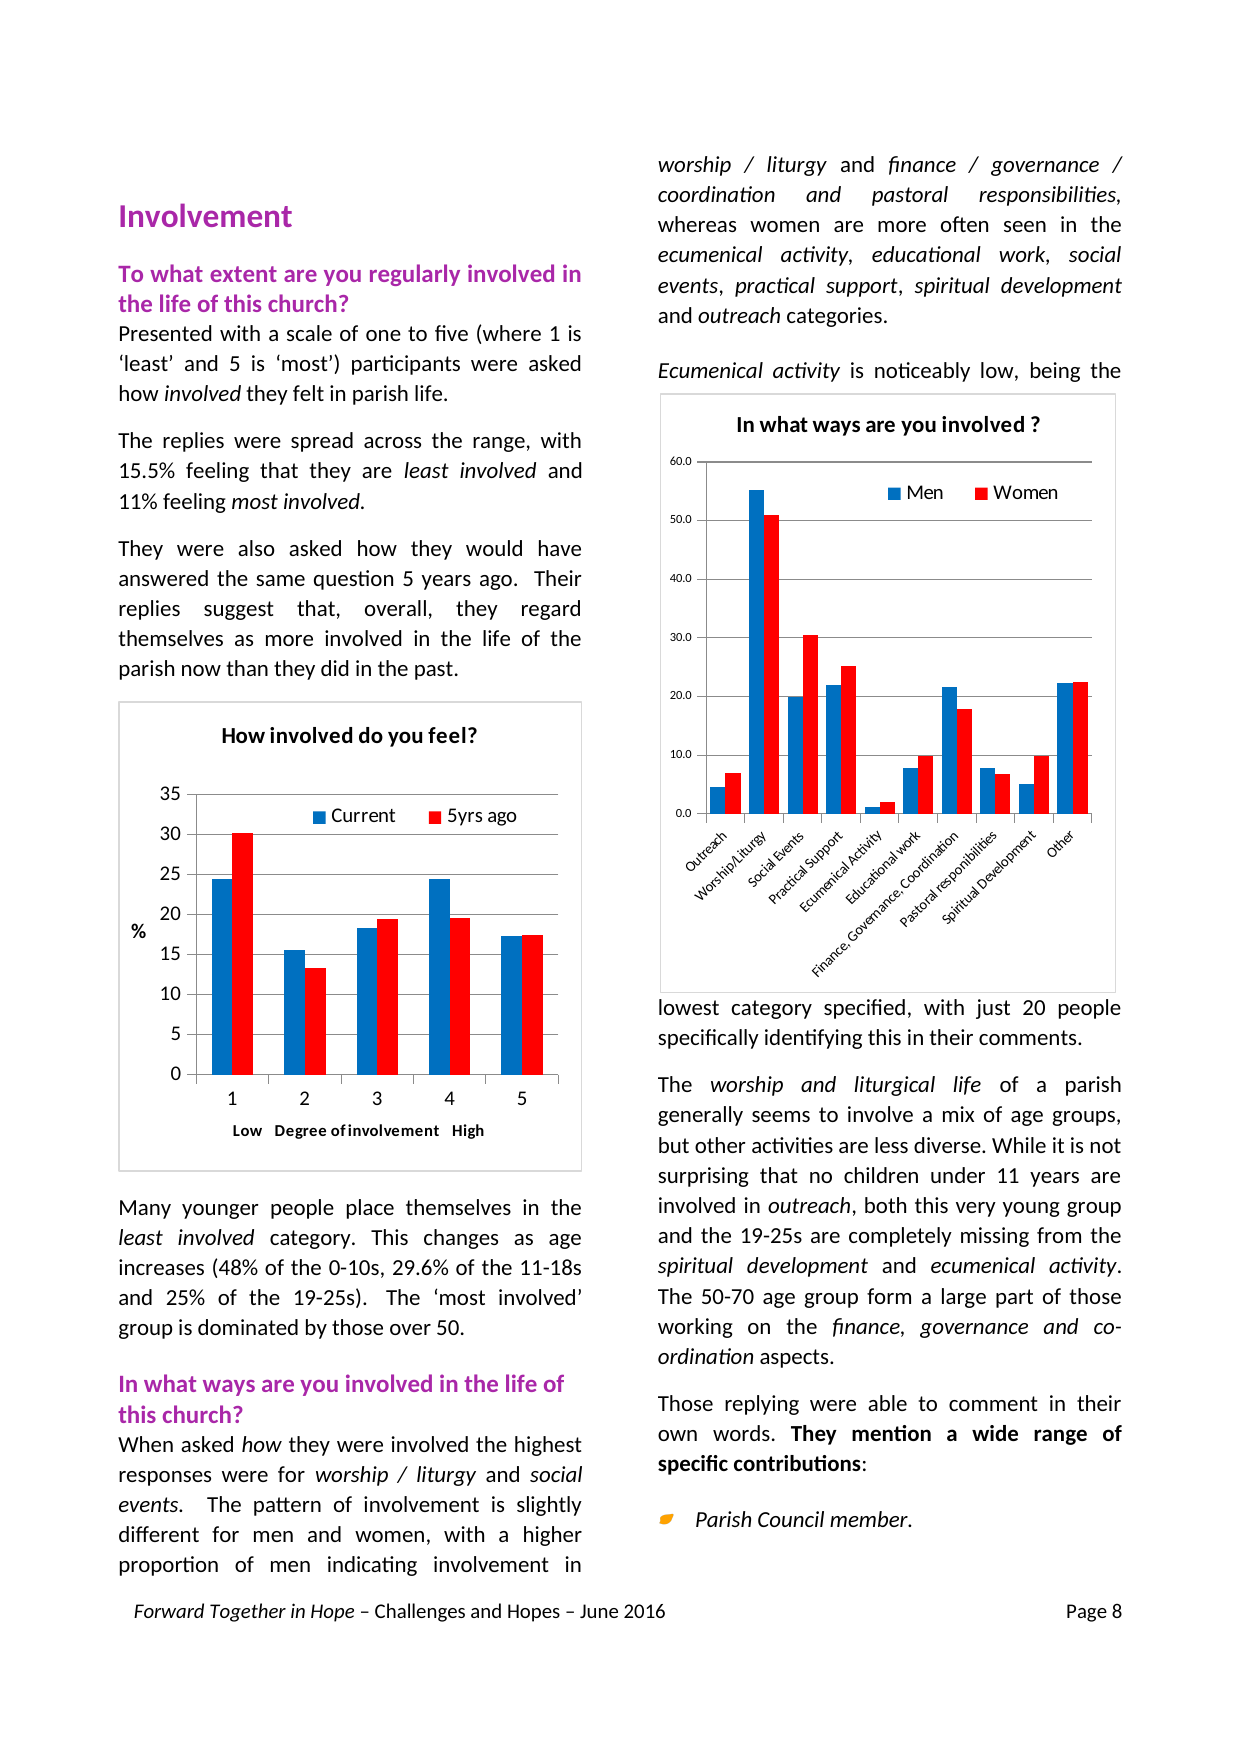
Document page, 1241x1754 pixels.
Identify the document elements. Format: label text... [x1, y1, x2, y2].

text Presented with a scale of one to five (where 1 is ‘least’ and 5 is ‘most’) participants were asked how involved they felt in parish life. [118, 319, 583, 408]
text They were also asked how they would have answered the same question 5 years ago. Their replies suggest that, overall, they regard themselves as more involved in the life of the parish now than they did in the past. [118, 534, 583, 683]
text In what ways are you involved in the life of this church? [118, 1369, 583, 1430]
text When asked how they were involved the highest responses were for worship / liturgy and social events. The pattern of involvement is slightly different for men and women, with a higher proportion of men indicating involvement in worship / liturgy and finance / governance / coordination and pastoral responsibilities, whereas women are more often seen in the ecumenical activity, educational work, social events, practical support, spiritual development and outreach categories. [118, 1430, 583, 1578]
text Many younger people place themselves in the least involved category. This changes as age increases (48% of the 0-10s, 29.6% of the 11-18s and 25% of the 19-25s). The ‘most involved’ group is dominated by those over 50. [118, 1193, 583, 1341]
picture [658, 1510, 674, 1527]
text To what extent are you regularly involved in the life of this church? [118, 258, 583, 319]
text The replies were spread across the range, with 15.5% feeling that they are least involved and 11% feeling most involved. [118, 426, 583, 515]
text The worship and liturgical life of a parish generally seems to involve a mix of age groups, but other activities are less diverse. While it is not surprising that no children under 11 years are involved in outreach, both this very young group and the 19-25s are completely missing from the spiritual development and ecumenical activity. The 50-70 age group form a large part of those working on the finance, governance and co-ordination aspects. [658, 1070, 1122, 1370]
text Ecumenical activity is noticeably low, being the lowest category specified, with just 20 people specifically identifying this in their comments. [658, 356, 1122, 1051]
text Involvement [118, 195, 583, 235]
text Those replying were able to comment in their own words. They mention a wide range of specific contributions: [658, 1389, 1122, 1477]
list Parish Council member. [658, 1505, 1122, 1533]
text When asked how they were involved the highest responses were for worship / liturgy and social events. The pattern of involvement is slightly different for men and women, with a higher proportion of men indicating involvement in worship / liturgy and finance / governance / coordination and pastoral responsibilities, whereas women are more often seen in the ecumenical activity, educational work, social events, practical support, spiritual development and outreach categories. [658, 150, 1122, 329]
